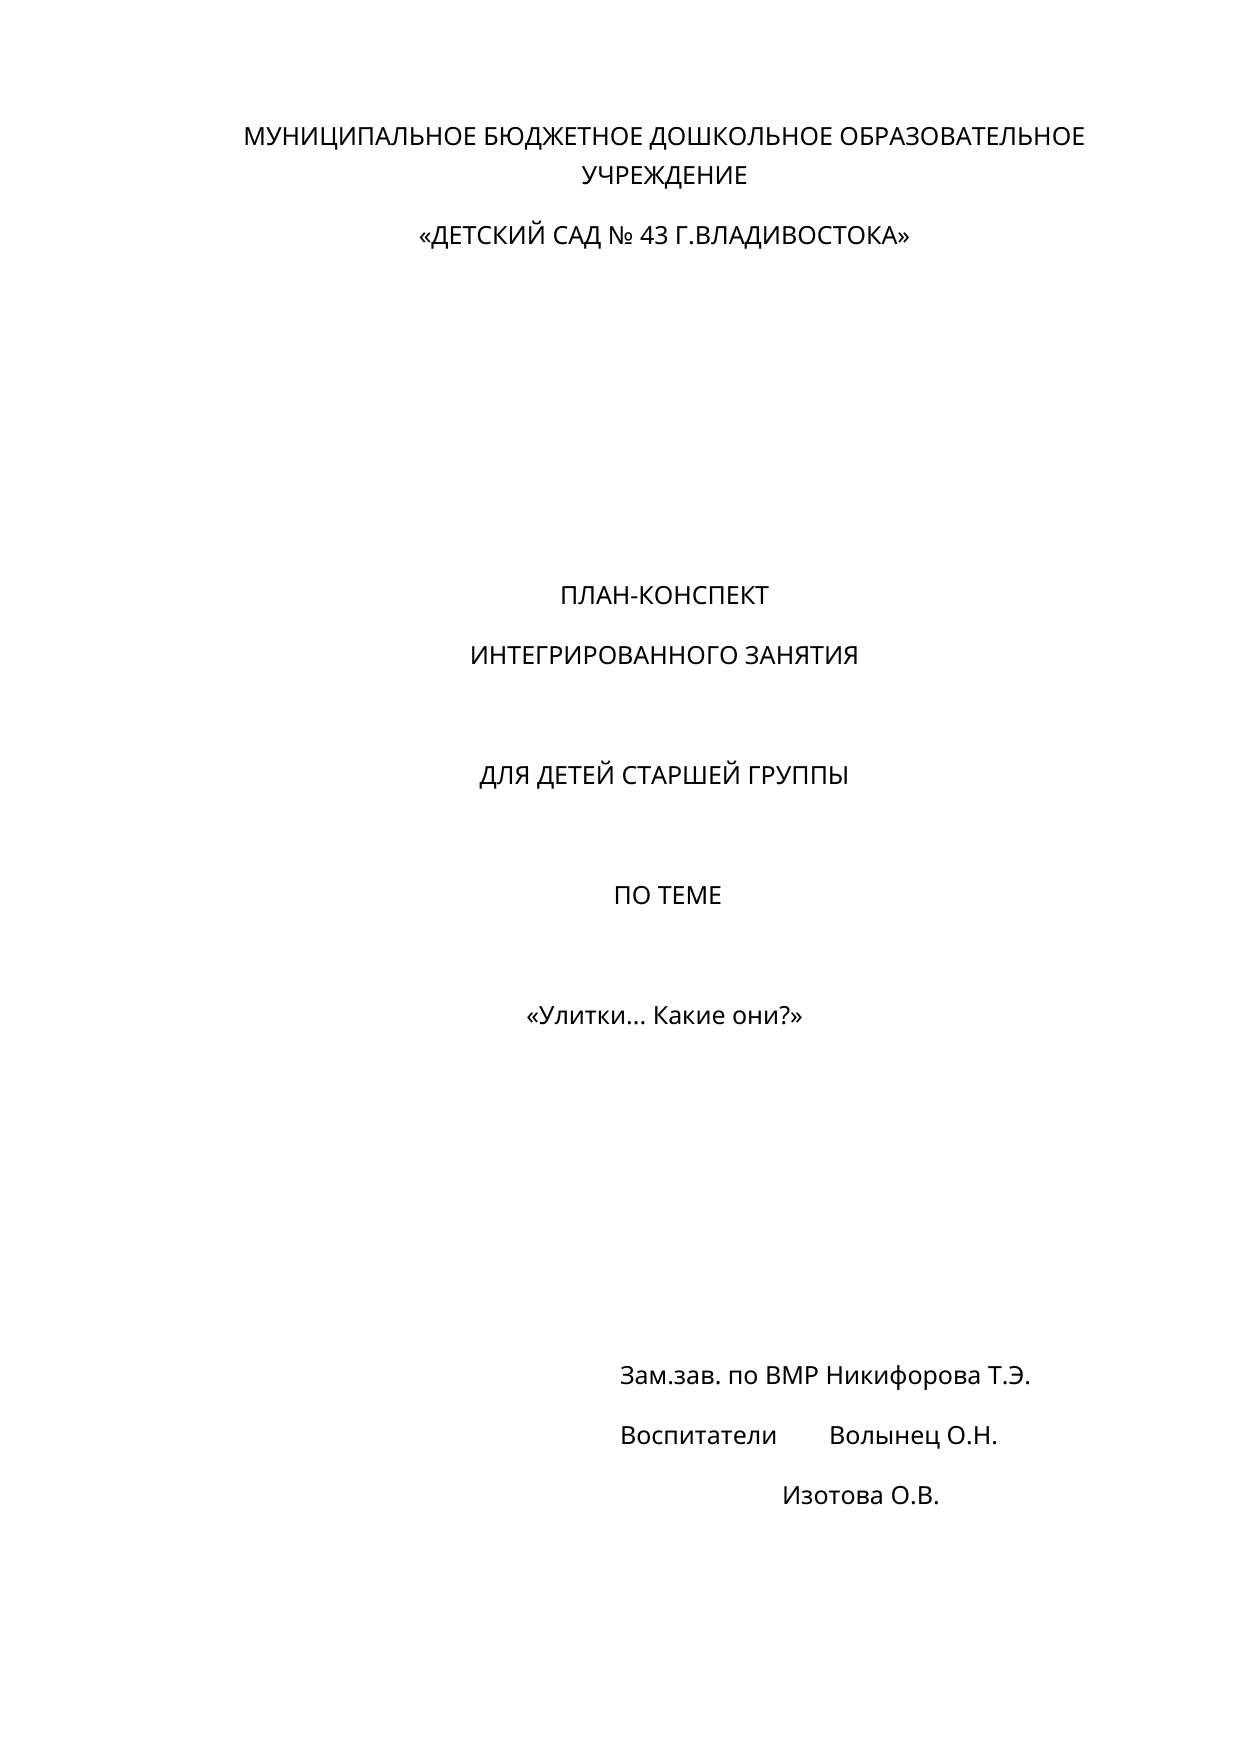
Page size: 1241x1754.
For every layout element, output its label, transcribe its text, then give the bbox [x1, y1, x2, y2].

text Изотова О.В. [546, 1477, 1152, 1511]
text МУНИЦИПАЛЬНОЕ БЮДЖЕТНОЕ ДОШКОЛЬНОЕ ОБРАЗОВАТЕЛЬНОЕ УЧРЕЖДЕНИЕ [177, 118, 1152, 191]
text «ДЕТСКИЙ САД № 43 Г.ВЛАДИВОСТОКА» [177, 217, 1152, 251]
text Воспитатели Волынец О.Н. [546, 1417, 1152, 1451]
text ПЛАН-КОНСПЕКТ [177, 577, 1152, 611]
text ИНТЕГРИРОВАННОГО ЗАНЯТИЯ [177, 637, 1152, 671]
text «Улитки... Какие они?» [177, 997, 1152, 1031]
text ДЛЯ ДЕТЕЙ СТАРШЕЙ ГРУППЫ [177, 757, 1152, 791]
text ПО ТЕМЕ [177, 877, 1152, 911]
text Зам.зав. по ВМР Никифорова Т.Э. [546, 1357, 1152, 1391]
